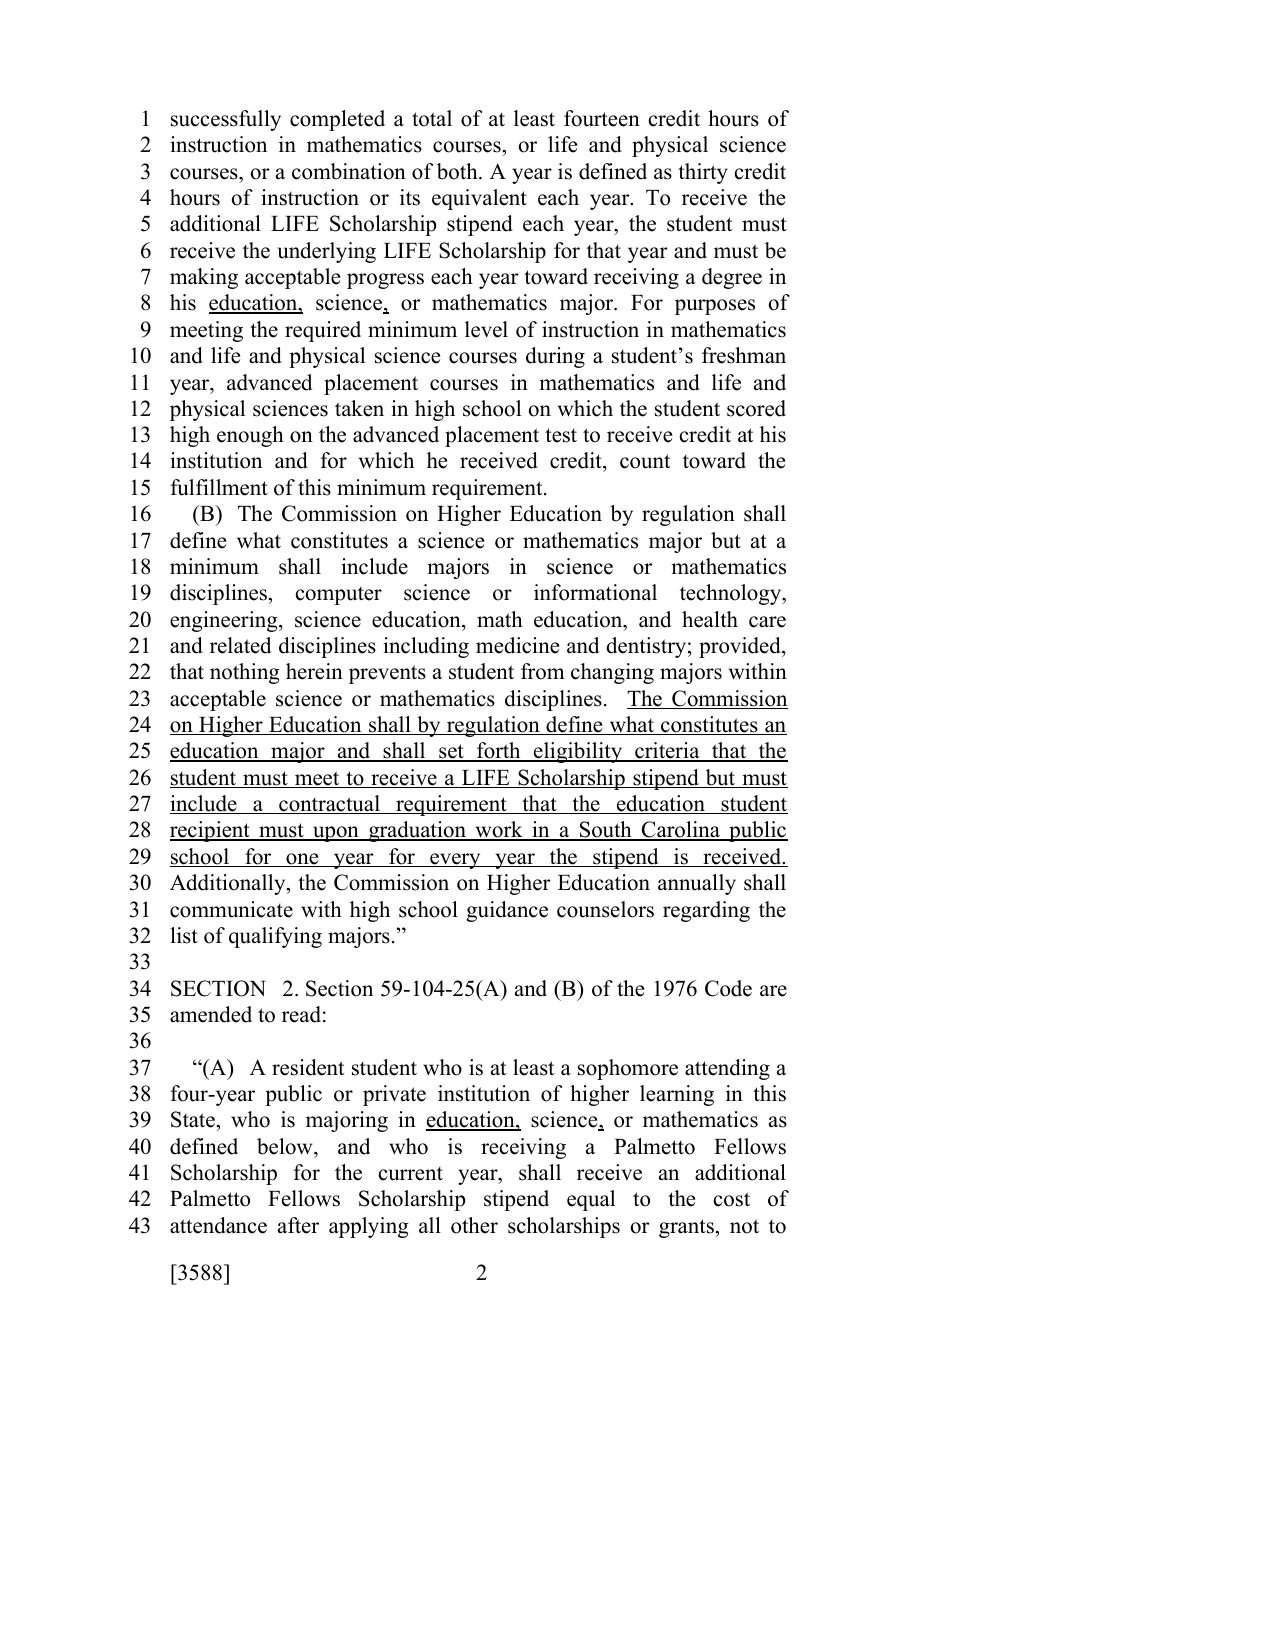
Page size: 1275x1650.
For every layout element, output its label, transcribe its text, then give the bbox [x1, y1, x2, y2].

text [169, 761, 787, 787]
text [169, 1054, 787, 1238]
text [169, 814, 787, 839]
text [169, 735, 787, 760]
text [169, 105, 787, 500]
text (B) The Commission on Higher Education by regulation shall define what constitutes a science or mathematics major but at a minimum shall include majors in science or mathematics disciplines, computer science or informational technology, engineering, science education, math education, and health care and related disciplines including medicine and dentistry; provided, that nothing herein prevents a student from changing majors within acceptable science or mathematics disciplines. The Commission on Higher Education shall by regulation define what constitutes an education major and shall set forth eligibility criteria that the student must meet to receive a LIFE Scholarship stipend but must include a contractual requirement that the education student recipient must upon graduation work in a South Carolina public school for one year for every year the stipend is received. Additionally, the Commission on Higher Education annually shall communicate with high school guidance counselors regarding the list of qualifying majors.” [169, 500, 787, 734]
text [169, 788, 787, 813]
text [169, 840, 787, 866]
text SECTION 2. Section 59-104-25(A) and (B) of the 1976 Code are amended to read: [169, 975, 787, 1027]
